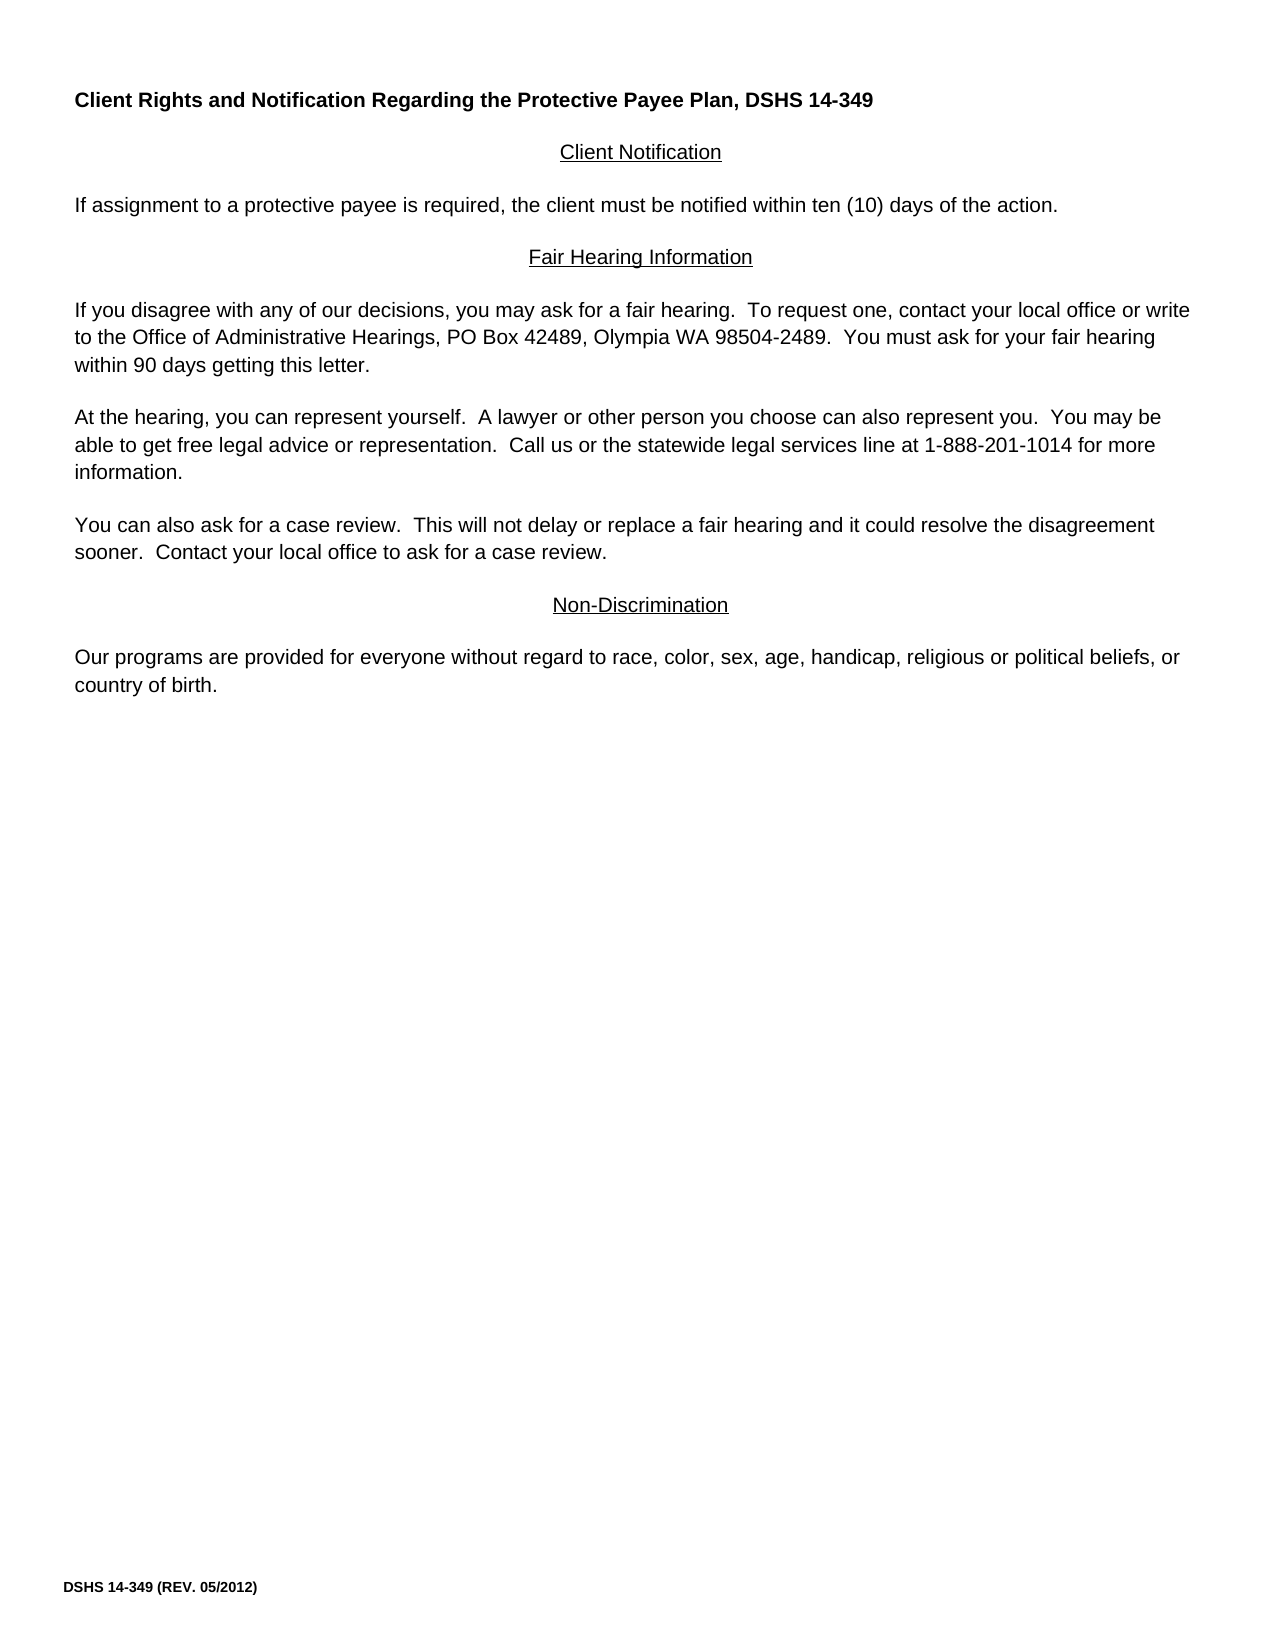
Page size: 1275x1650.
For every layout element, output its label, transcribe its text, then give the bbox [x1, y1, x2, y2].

table_header Client Rights and Notification Regarding the Protective Payee Plan, DSHS 14-349 Client Notification If assignment to a protective payee is required, the client must be notified within ten (10) days of the action. Fair Hearing Information If you disagree with any of our decisions, you may ask for a fair hearing. To request one, contact your local office or write to the Office of Administrative Hearings, PO Box 42489, Olympia WA 98504-2489. You must ask for your fair hearing within 90 days getting this letter. At the hearing, you can represent yourself. A lawyer or other person you choose can also represent you. You may be able to get free legal advice or representation. Call us or the statewide legal services line at 1-888-201-1014 for more information. You can also ask for a case review. This will not delay or replace a fair hearing and it could resolve the disagreement sooner. Contact your local office to ask for a case review. Non-Discrimination Our programs are provided for everyone without regard to race, color, sex, age, handicap, religious or political beliefs, or country of birth. [63, 75, 1218, 713]
